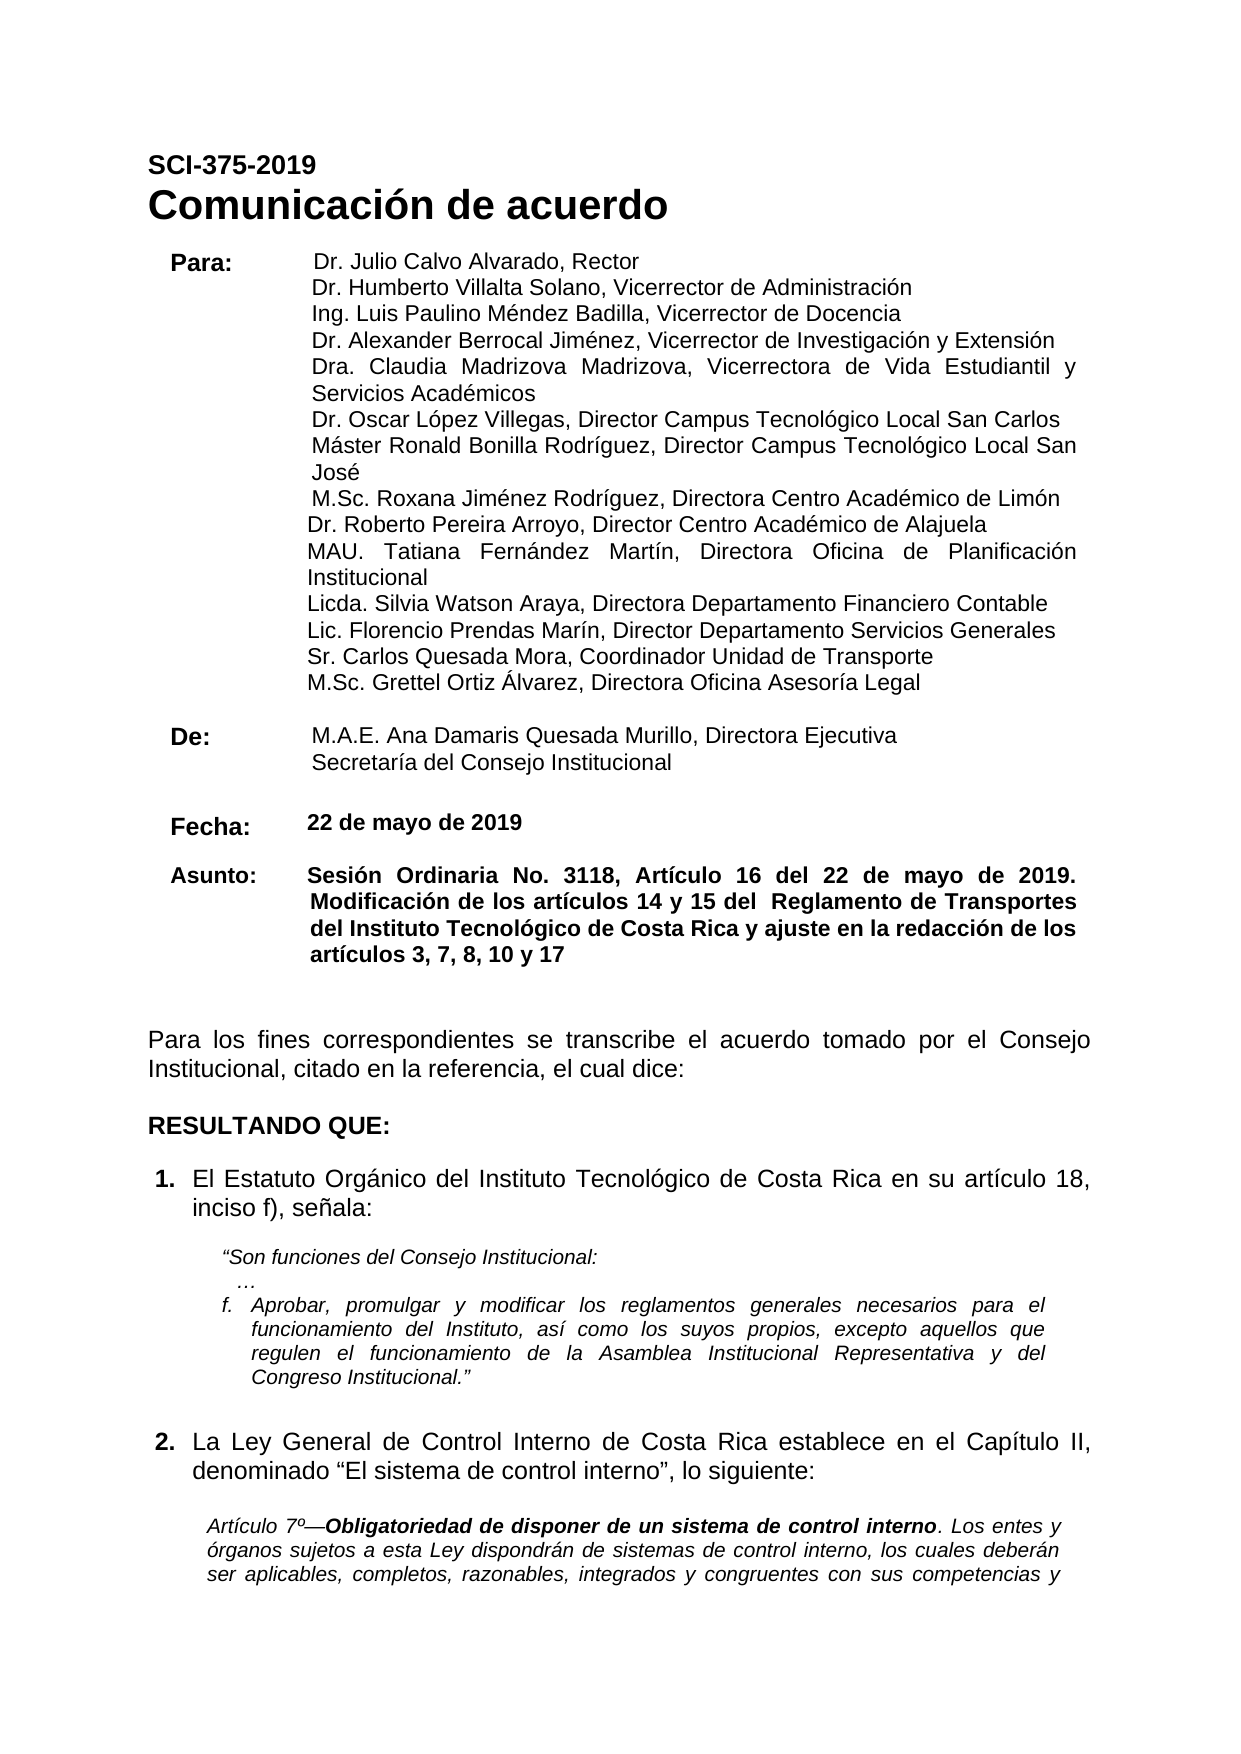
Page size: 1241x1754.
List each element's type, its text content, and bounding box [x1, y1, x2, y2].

table_header Para: [159, 248, 296, 722]
text SCI-375-2019 [148, 149, 1092, 181]
text … [236, 1269, 1028, 1293]
table_cell M.A.E. Ana Damaris Quesada Murillo, Directora Ejecutiva Secretaría del Consejo Institucional [296, 722, 1088, 783]
table_header Dr. Julio Calvo Alvarado, Rector Dr. Humberto Villalta Solano, Vicerrector de Administración Ing. Luis Paulino Méndez Badilla, Vicerrector de Docencia Dr. Alexander Berrocal Jiménez, Vicerrector de Investigación y Extensión Dra. Claudia Madrizova Madrizova, Vicerrectora de Vida Estudiantil y Servicios Académicos Dr. Oscar López Villegas, Director Campus Tecnológico Local San Carlos Máster Ronald Bonilla Rodríguez, Director Campus Tecnológico Local San José M.Sc. Roxana Jiménez Rodríguez, Directora Centro Académico de Limón Dr. Roberto Pereira Arroyo, Director Centro Académico de Alajuela MAU. Tatiana Fernández Martín, Directora Oficina de Planificación Institucional Licda. Silvia Watson Araya, Directora Departamento Financiero Contable Lic. Florencio Prendas Marín, Director Departamento Servicios Generales Sr. Carlos Quesada Mora, Coordinador Unidad de Transporte M.Sc. Grettel Ortiz Álvarez, Directora Oficina Asesoría Legal [296, 248, 1088, 722]
text RESULTANDO QUE: [148, 1111, 1092, 1140]
text f. Aprobar, promulgar y modificar los reglamentos generales necesarios para el funcionamiento del Instituto, así como los suyos propios, excepto aquellos que regulen el funcionamiento de la Asamblea Institucional Representativa y del Congreso Institucional.” [222, 1293, 1048, 1389]
table_cell 22 de mayo de 2019 [296, 783, 1088, 862]
table_cell Sesión Ordinaria No. 3118, Artículo 16 del 22 de mayo de 2019. Modificación de los artículos 14 y 15 del Reglamento de Transportes del Instituto Tecnológico de Costa Rica y ajuste en la redacción de los artículos 3, 7, 8, 10 y 17 [296, 862, 1088, 967]
table_cell De: [159, 722, 296, 783]
table_cell Asunto: [159, 862, 296, 967]
table_cell Fecha: [159, 783, 296, 862]
list El Estatuto Orgánico del Instituto Tecnológico de Costa Rica en su artículo 18, inciso f), señala: [154, 1164, 1092, 1221]
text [207, 1514, 1063, 1586]
text “Son funciones del Consejo Institucional: [222, 1245, 1063, 1269]
text Comunicación de acuerdo [148, 181, 1092, 228]
text Para los fines correspondientes se transcribe el acuerdo tomado por el Consejo Institucional, citado en la referencia, el cual dice: [148, 1025, 1092, 1082]
list La Ley General de Control Interno de Costa Rica establece en el Capítulo II, denominado “El sistema de control interno”, lo siguiente: [154, 1427, 1092, 1485]
